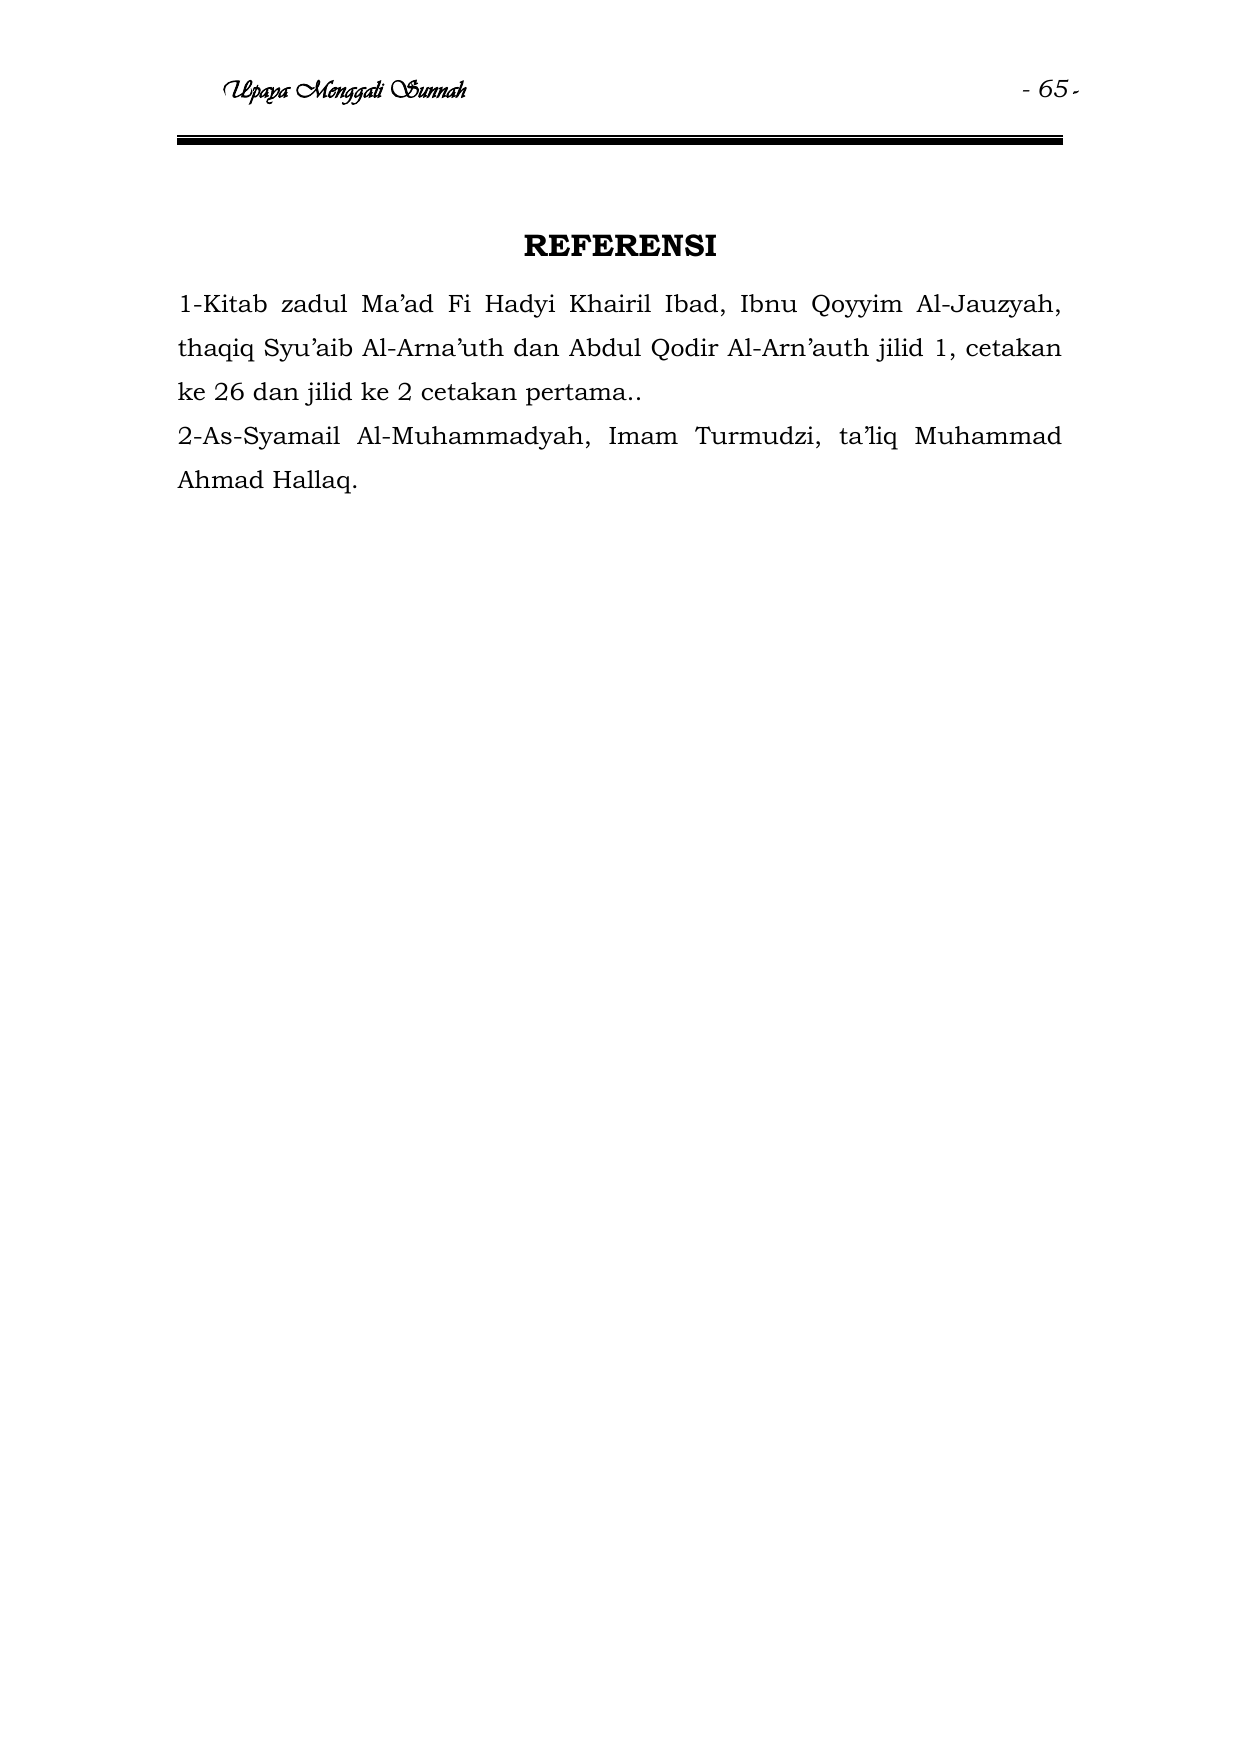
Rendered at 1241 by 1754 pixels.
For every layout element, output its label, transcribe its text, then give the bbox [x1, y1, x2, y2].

text 2-As-Syamail Al-Muhammadyah, Imam Turmudzi, ta’liq Muhammad Ahmad Hallaq. [177, 421, 1063, 494]
text REFERENSI [177, 227, 1063, 264]
text 1-Kitab zadul Ma’ad Fi Hadyi Khairil Ibad, Ibnu Qoyyim Al-Jauzyah, thaqiq Syu’aib Al-Arna’uth dan Abdul Qodir Al-Arn’auth jilid 1, cetakan ke 26 dan jilid ke 2 cetakan pertama.. [177, 289, 1063, 406]
